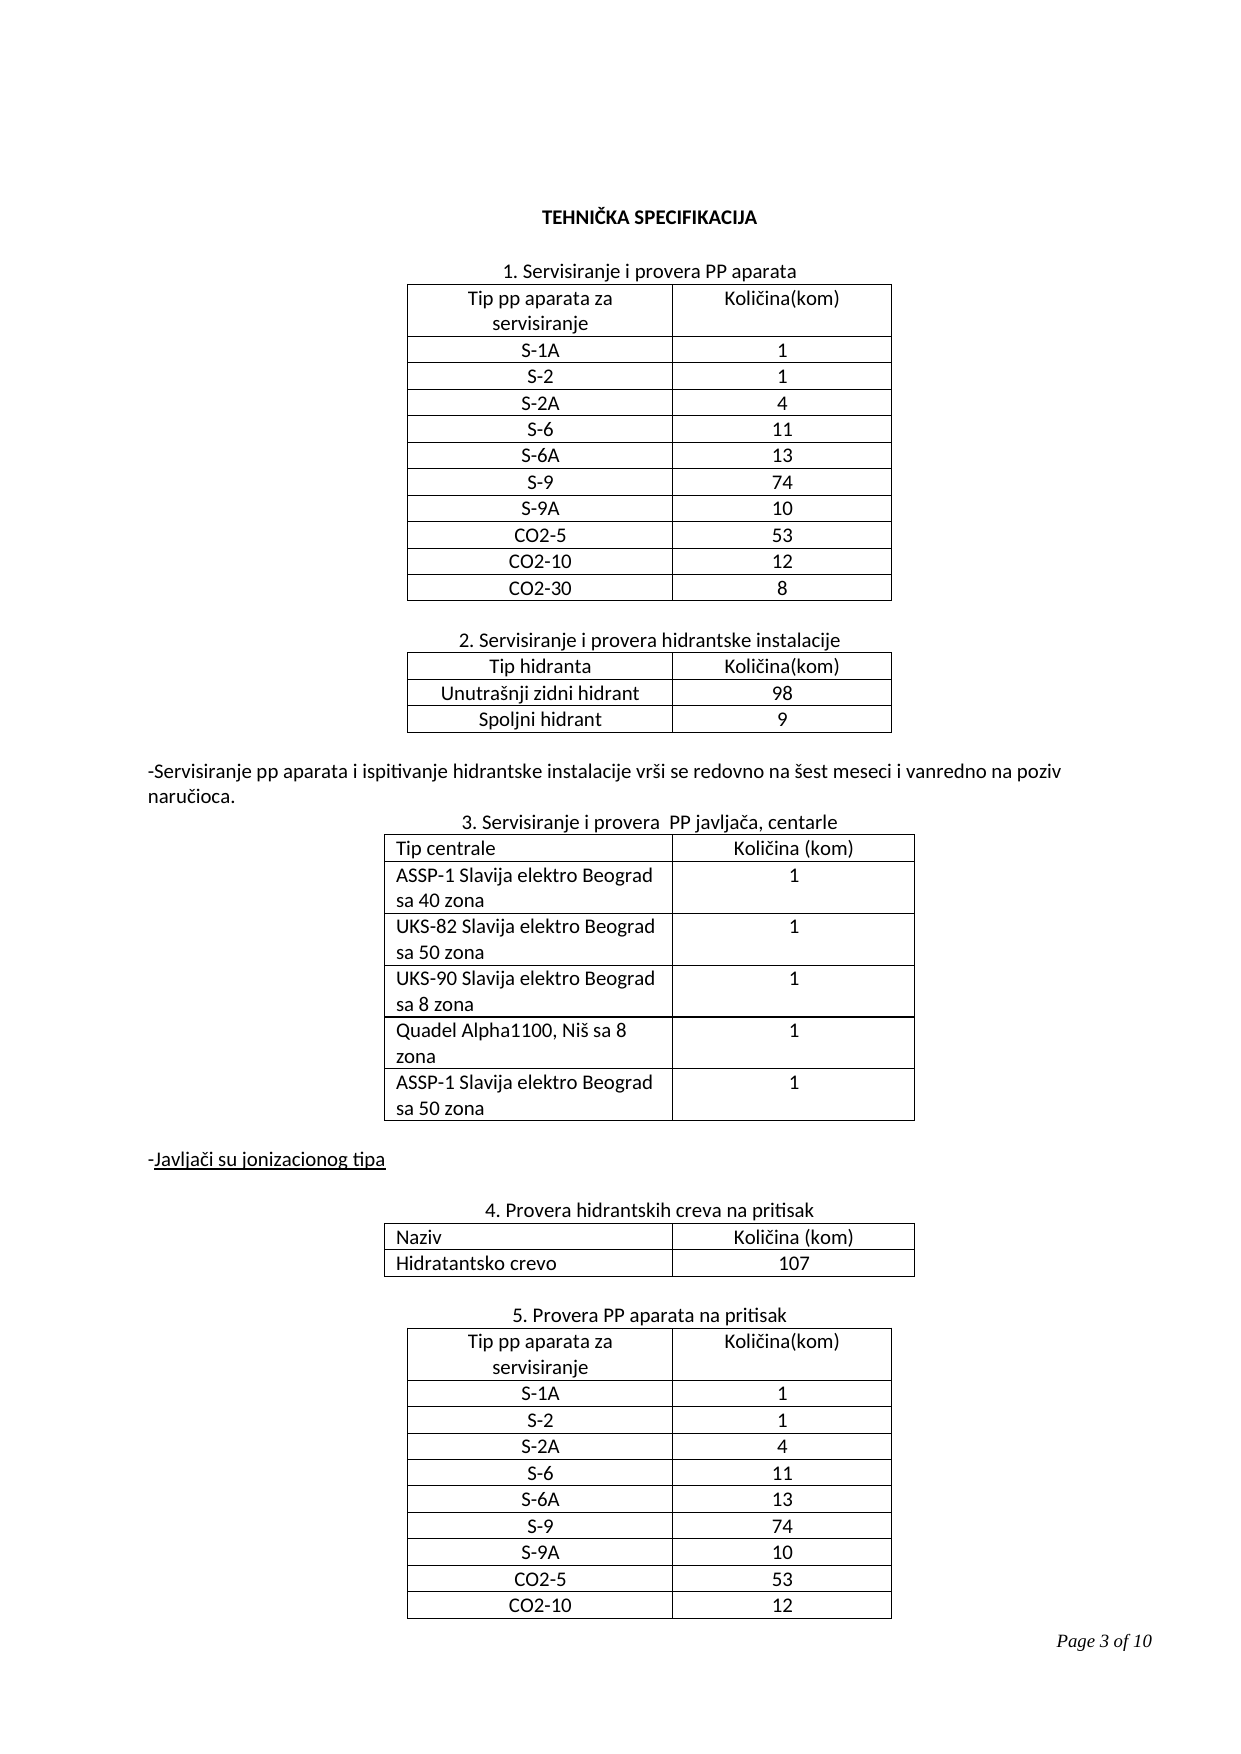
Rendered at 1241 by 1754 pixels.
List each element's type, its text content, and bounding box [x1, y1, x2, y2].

table_header Količina(kom) [673, 653, 891, 679]
table_cell 53 [673, 522, 891, 547]
table_cell 1 [673, 1018, 914, 1068]
table_cell S-6 [408, 1460, 672, 1485]
table_header Tip pp aparata za servisiranje [408, 1329, 672, 1379]
text -Javljači su jonizacionog tipa [148, 1147, 1152, 1172]
table_header Tip centrale [385, 835, 672, 861]
table_cell 74 [673, 469, 891, 494]
table_cell 1 [673, 914, 914, 964]
table_cell S-2A [408, 390, 672, 415]
table_cell 11 [673, 416, 891, 442]
table_cell CO2-10 [408, 549, 672, 574]
table_cell UKS-82 Slavija elektro Beograd sa 50 zona [385, 914, 672, 964]
table_cell Spoljni hidrant [408, 706, 672, 732]
table_cell S-9 [408, 469, 672, 494]
table_cell ASSP-1 Slavija elektro Beograd sa 40 zona [385, 862, 672, 913]
table_header Količina (kom) [673, 835, 914, 861]
table_cell S-1A [408, 1381, 672, 1406]
text 2. Servisiranje i provera hidrantske instalacije [148, 627, 1152, 652]
table_header Tip hidranta [408, 653, 672, 679]
table_cell ASSP-1 Slavija elektro Beograd sa 50 zona [385, 1069, 672, 1120]
table_cell CO2-30 [408, 575, 672, 600]
table_cell 107 [673, 1250, 914, 1276]
table_cell Unutrašnji zidni hidrant [408, 680, 672, 705]
table_cell 13 [673, 443, 891, 468]
table_cell S-2 [408, 363, 672, 389]
table_cell 1 [673, 1069, 914, 1120]
table_cell S-6 [408, 416, 672, 442]
table_cell 4 [673, 390, 891, 415]
table_cell 10 [673, 496, 891, 521]
text -Servisiranje pp aparata i ispitivanje hidrantske instalacije vrši se redovno na šest meseci i vanredno na poziv naručioca. [148, 758, 1152, 809]
table_cell 9 [673, 706, 891, 732]
text 4. Provera hidrantskih creva na pritisak [148, 1197, 1152, 1223]
table_header Količina(kom) [673, 285, 891, 336]
text 1. Servisiranje i provera PP aparata [148, 258, 1152, 284]
table_cell S-2A [408, 1434, 672, 1459]
table_cell S-1A [408, 337, 672, 362]
table_cell 1 [673, 1381, 891, 1406]
table_cell CO2-10 [408, 1592, 672, 1618]
table_cell 98 [673, 680, 891, 705]
text 3. Servisiranje i provera PP javljača, centarle [148, 809, 1152, 834]
table_cell S-6A [408, 443, 672, 468]
table_cell 1 [673, 966, 914, 1016]
table_cell S-6A [408, 1486, 672, 1512]
table_cell 8 [673, 575, 891, 600]
table_cell 1 [673, 1407, 891, 1432]
table_cell 74 [673, 1513, 891, 1538]
table_cell 12 [673, 549, 891, 574]
text TEHNIČKA SPECIFIKACIJA [148, 204, 1152, 230]
table_cell 13 [673, 1486, 891, 1512]
table_header Naziv [385, 1224, 672, 1249]
table_cell 10 [673, 1539, 891, 1565]
table_cell S-9 [408, 1513, 672, 1538]
table_cell 11 [673, 1460, 891, 1485]
table_cell 12 [673, 1592, 891, 1618]
table_cell 1 [673, 363, 891, 389]
table_cell S-9A [408, 1539, 672, 1565]
text 5. Provera PP aparata na pritisak [148, 1302, 1152, 1328]
table_cell S-9A [408, 496, 672, 521]
table_cell Hidratantsko crevo [385, 1250, 672, 1276]
table_header Količina (kom) [673, 1224, 914, 1249]
table_cell UKS-90 Slavija elektro Beograd sa 8 zona [385, 966, 672, 1016]
table_header Tip pp aparata za servisiranje [408, 285, 672, 336]
table_cell CO2-5 [408, 522, 672, 547]
table_cell Quadel Alpha1100, Niš sa 8 zona [385, 1018, 672, 1068]
table_cell 1 [673, 337, 891, 362]
table_cell CO2-5 [408, 1566, 672, 1591]
table_cell 4 [673, 1434, 891, 1459]
table_cell 1 [673, 862, 914, 913]
table_header Količina(kom) [673, 1329, 891, 1379]
table_cell 53 [673, 1566, 891, 1591]
table_cell S-2 [408, 1407, 672, 1432]
